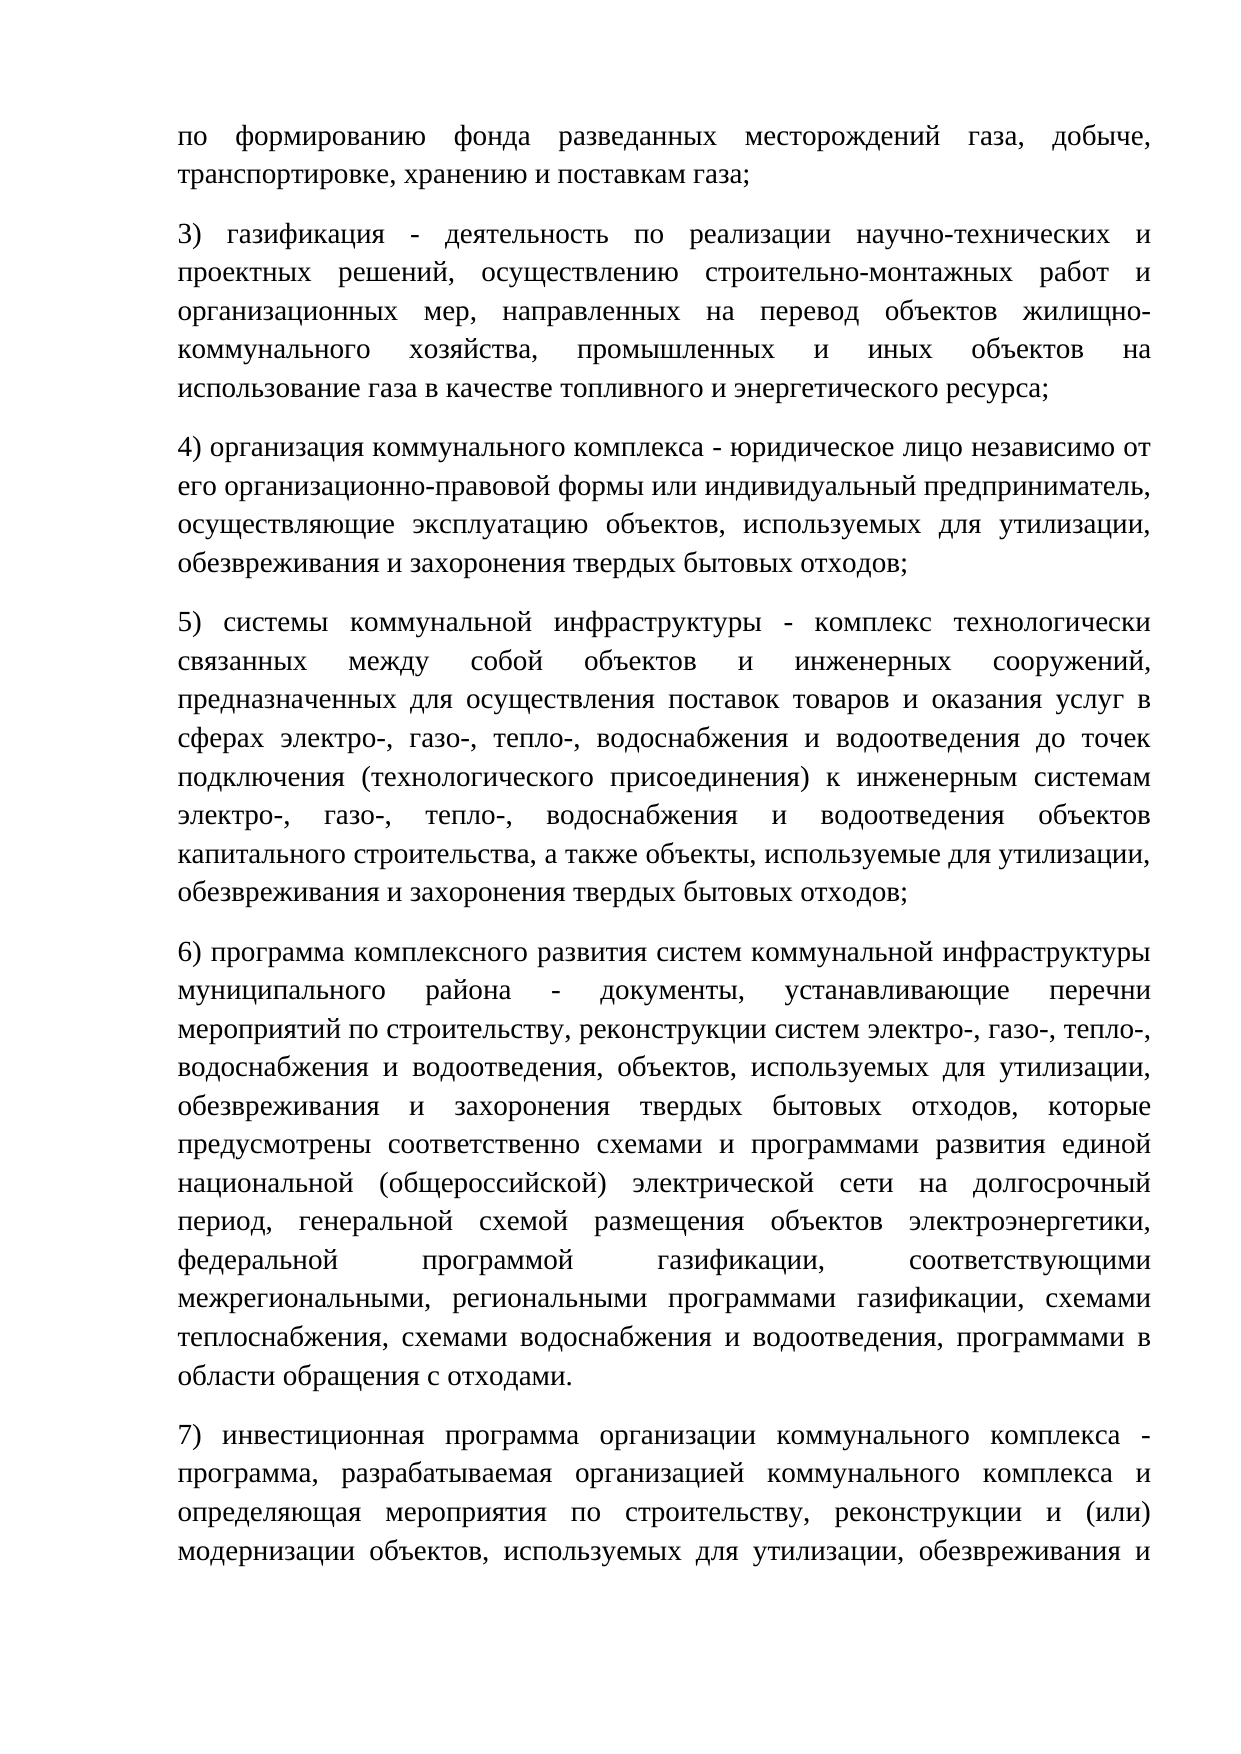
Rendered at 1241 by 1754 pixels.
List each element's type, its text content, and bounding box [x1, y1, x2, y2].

text 4) организация коммунального комплекса - юридическое лицо независимо от его организационно-правовой формы или индивидуальный предприниматель, осуществляющие эксплуатацию объектов, используемых для утилизации, обезвреживания и захоронения твердых бытовых отходов; [177, 429, 1152, 579]
text 5) системы коммунальной инфраструктуры - комплекс технологически связанных между собой объектов и инженерных сооружений, предназначенных для осуществления поставок товаров и оказания услуг в сферах электро-, газо-, тепло-, водоснабжения и водоотведения до точек подключения (технологического присоединения) к инженерным системам электро-, газо-, тепло-, водоснабжения и водоотведения объектов капитального строительства, а также объекты, используемые для утилизации, обезвреживания и захоронения твердых бытовых отходов; [177, 604, 1152, 908]
text 6) программа комплексного развития систем коммунальной инфраструктуры муниципального района - документы, устанавливающие перечни мероприятий по строительству, реконструкции систем электро-, газо-, тепло-, водоснабжения и водоотведения, объектов, используемых для утилизации, обезвреживания и захоронения твердых бытовых отходов, которые предусмотрены соответственно схемами и программами развития единой национальной (общероссийской) электрической сети на долгосрочный период, генеральной схемой размещения объектов электроэнергетики, федеральной программой газификации, соответствующими межрегиональными, региональными программами газификации, схемами теплоснабжения, схемами водоснабжения и водоотведения, программами в области обращения с отходами. [177, 934, 1152, 1391]
text 3) газификация - деятельность по реализации научно-технических и проектных решений, осуществлению строительно-монтажных работ и организационных мер, направленных на перевод объектов жилищно-коммунального хозяйства, промышленных и иных объектов на использование газа в качестве топливного и энергетического ресурса; [177, 216, 1152, 404]
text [177, 1417, 1152, 1566]
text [177, 118, 1152, 190]
